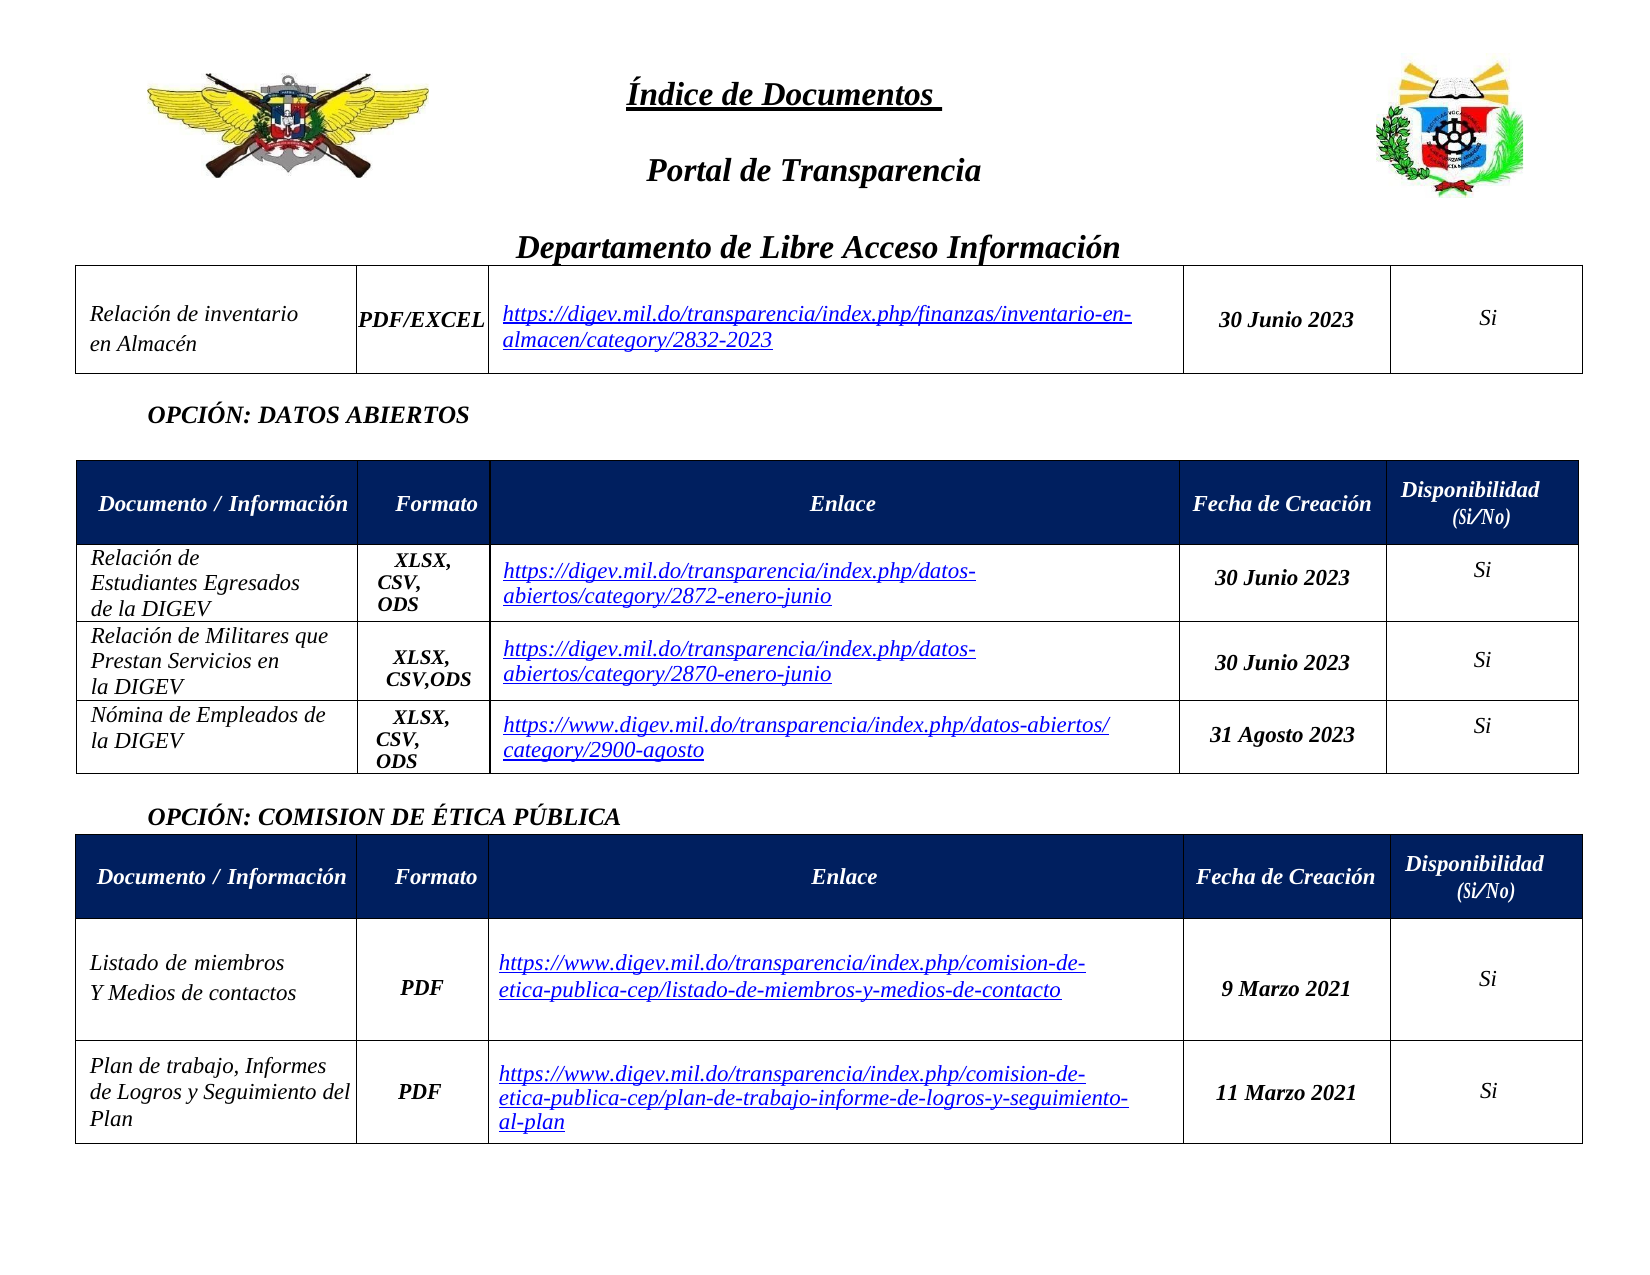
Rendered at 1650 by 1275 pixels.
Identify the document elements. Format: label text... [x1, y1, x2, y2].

table_cell 31 Agosto 2023 [1180, 701, 1386, 773]
table_header Enlace [491, 461, 1179, 544]
table_header Fecha de Creación [1184, 835, 1390, 918]
table_cell Listado de miembros Y Medios de contactos [76, 919, 356, 1039]
picture [147, 73, 429, 178]
table_cell Si [1387, 701, 1578, 773]
table_header Fecha de Creación [1180, 461, 1386, 544]
table_cell 9 Marzo 2021 [1184, 919, 1390, 1039]
table_cell Relación de inventario en Almacén [76, 266, 356, 372]
table_cell https://digev.mil.do/transparencia/index.php/finanzas/inventario-en-almacen/category/2832-2023 [489, 266, 1183, 372]
table_cell PDF [357, 919, 488, 1039]
table_header Formato [357, 835, 488, 918]
table_cell Relación de Estudiantes Egresados de la DIGEV [77, 545, 357, 621]
table_cell https://www.digev.mil.do/transparencia/index.php/datos-abiertos/category/2900-agosto [491, 701, 1179, 773]
table_header Documento / Información [76, 835, 356, 918]
table_header Enlace [489, 835, 1183, 918]
table_cell Si [1391, 919, 1582, 1039]
table_cell XLSX, CSV, ODS [358, 701, 489, 773]
table_cell https://digev.mil.do/transparencia/index.php/datos-abiertos/category/2872-enero-junio [491, 545, 1179, 621]
table_header Formato [358, 461, 489, 544]
table_cell XLSX, CSV,ODS [358, 622, 489, 700]
table_cell Si [1391, 266, 1582, 372]
table_cell Plan de trabajo, Informes de Logros y Seguimiento del Plan [76, 1041, 356, 1143]
table_cell PDF/EXCEL [357, 266, 488, 372]
table_cell PDF [357, 1041, 488, 1143]
table_header Disponibilidad (Si/No) [1391, 835, 1582, 918]
table_cell Si [1391, 1041, 1582, 1143]
table_cell 30 Junio 2023 [1180, 622, 1386, 700]
table_cell XLSX, CSV, ODS [358, 545, 489, 621]
table_cell https://www.digev.mil.do/transparencia/index.php/comision-de-etica-publica-cep/plan-de-trabajo-informe-de-logros-y-seguimiento-al-plan [489, 1041, 1183, 1143]
table_cell Si [1387, 622, 1578, 700]
table_cell https://www.digev.mil.do/transparencia/index.php/comision-de-etica-publica-cep/listado-de-miembros-y-medios-de-contacto [489, 919, 1183, 1039]
table_cell 11 Marzo 2021 [1184, 1041, 1390, 1143]
table_cell 30 Junio 2023 [1180, 545, 1386, 621]
table_cell 30 Junio 2023 [1184, 266, 1390, 372]
table_header Disponibilidad (Si/No) [1387, 461, 1578, 544]
table_cell Si [1387, 545, 1578, 621]
text OPCIÓN: COMISION DE ÉTICA PÚBLICA [147, 802, 1594, 831]
table_header Documento / Información [77, 461, 357, 544]
picture [1376, 53, 1524, 198]
text OPCIÓN: DATOS ABIERTOS [147, 401, 1594, 429]
table_cell https://digev.mil.do/transparencia/index.php/datos-abiertos/category/2870-enero-junio [491, 622, 1179, 700]
table_cell Nómina de Empleados de la DIGEV [77, 701, 357, 773]
table_cell Relación de Militares que Prestan Servicios en la DIGEV [77, 622, 357, 700]
